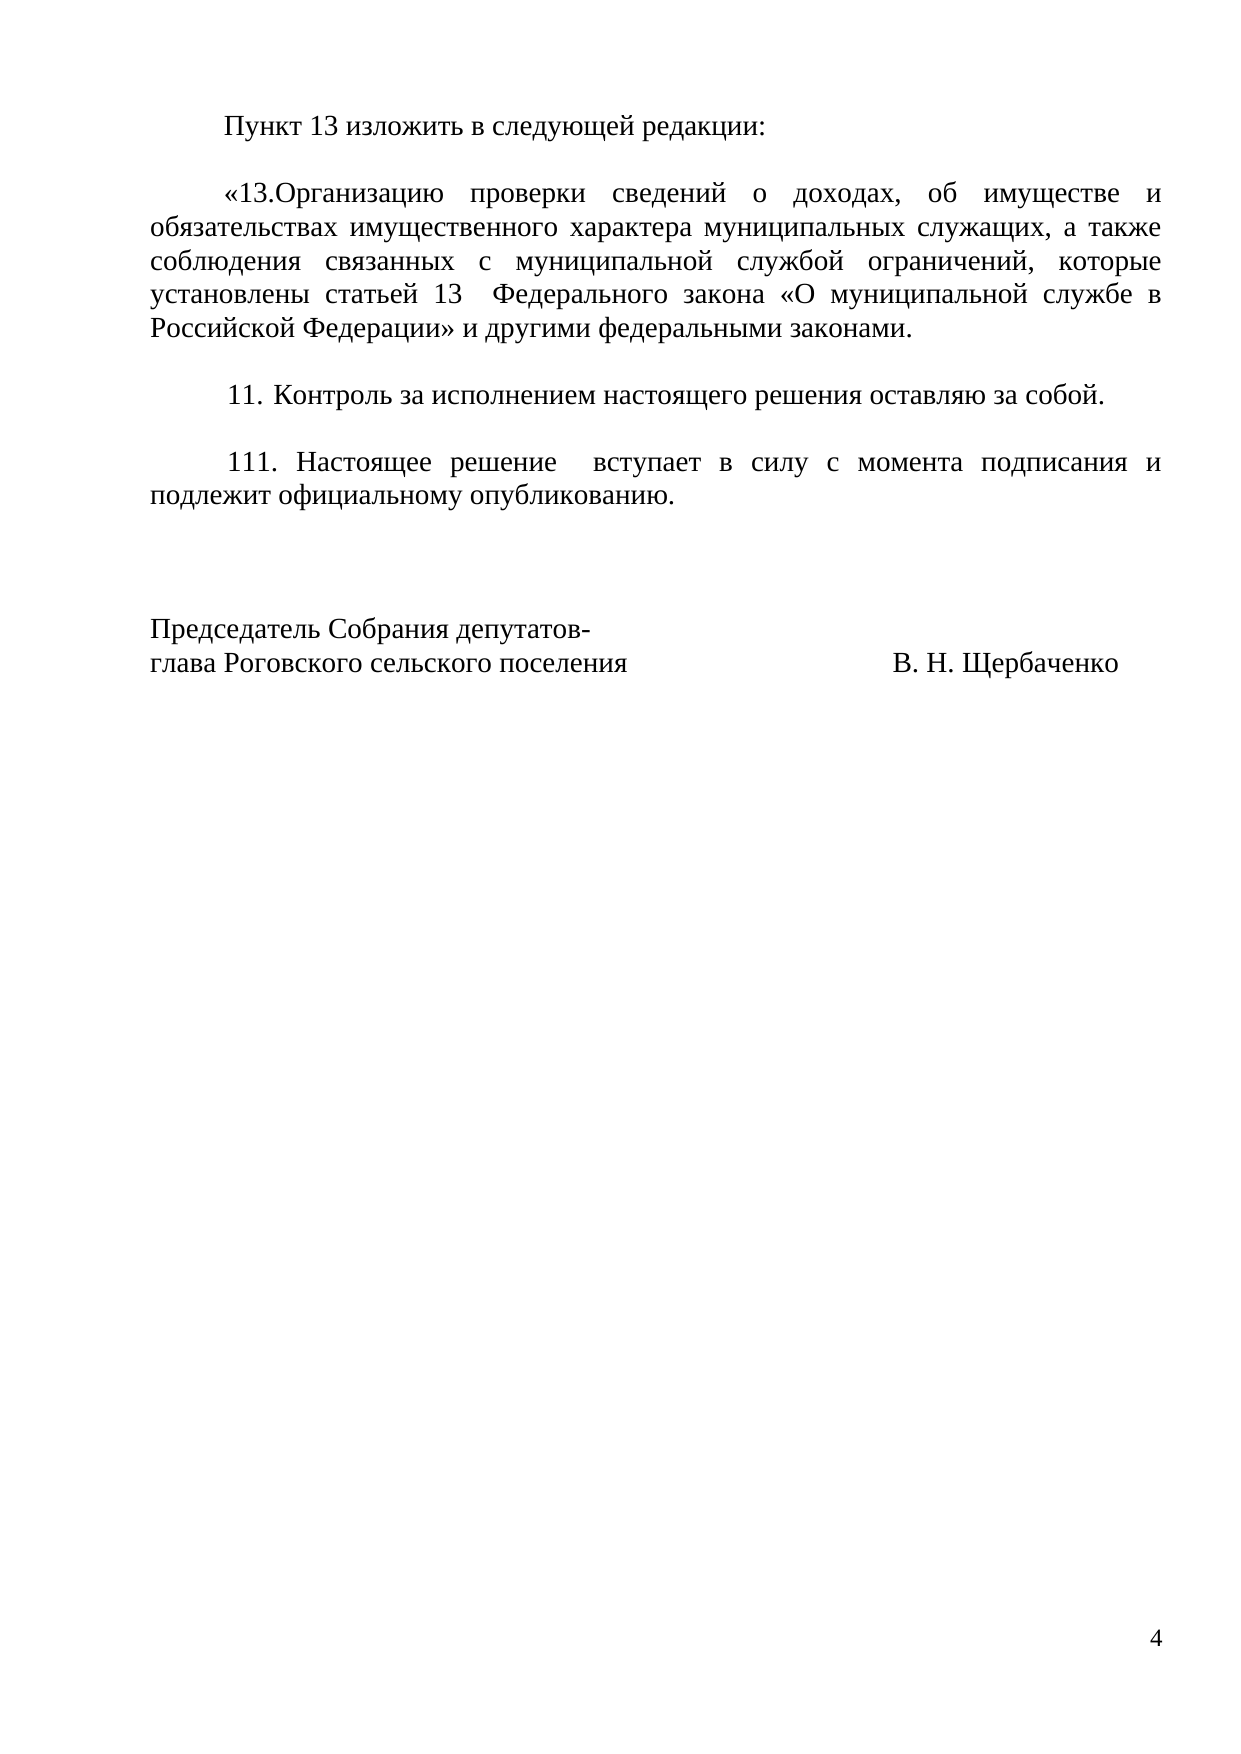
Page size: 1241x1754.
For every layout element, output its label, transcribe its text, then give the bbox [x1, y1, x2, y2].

text Пункт 13 изложить в следующей редакции: [150, 108, 1162, 142]
text «13.Организацию проверки сведений о доходах, об имуществе и обязательствах имущественного характера муниципальных служащих, а также соблюдения связанных с муниципальной службой ограничений, которые установлены статьей 13 Федерального закона «О муниципальной службе в Российской Федерации» и другими федеральными законами. [150, 176, 1162, 343]
text 111. Настоящее решение вступает в силу с момента подписания и подлежит официальному опубликованию. [150, 444, 1162, 511]
text глава Роговского сельского поселения В. Н. Щербаченко [150, 645, 1162, 679]
text Председатель Собрания депутатов- [150, 612, 1162, 645]
list Контроль за исполнением настоящего решения оставляю за собой. [227, 377, 1162, 410]
